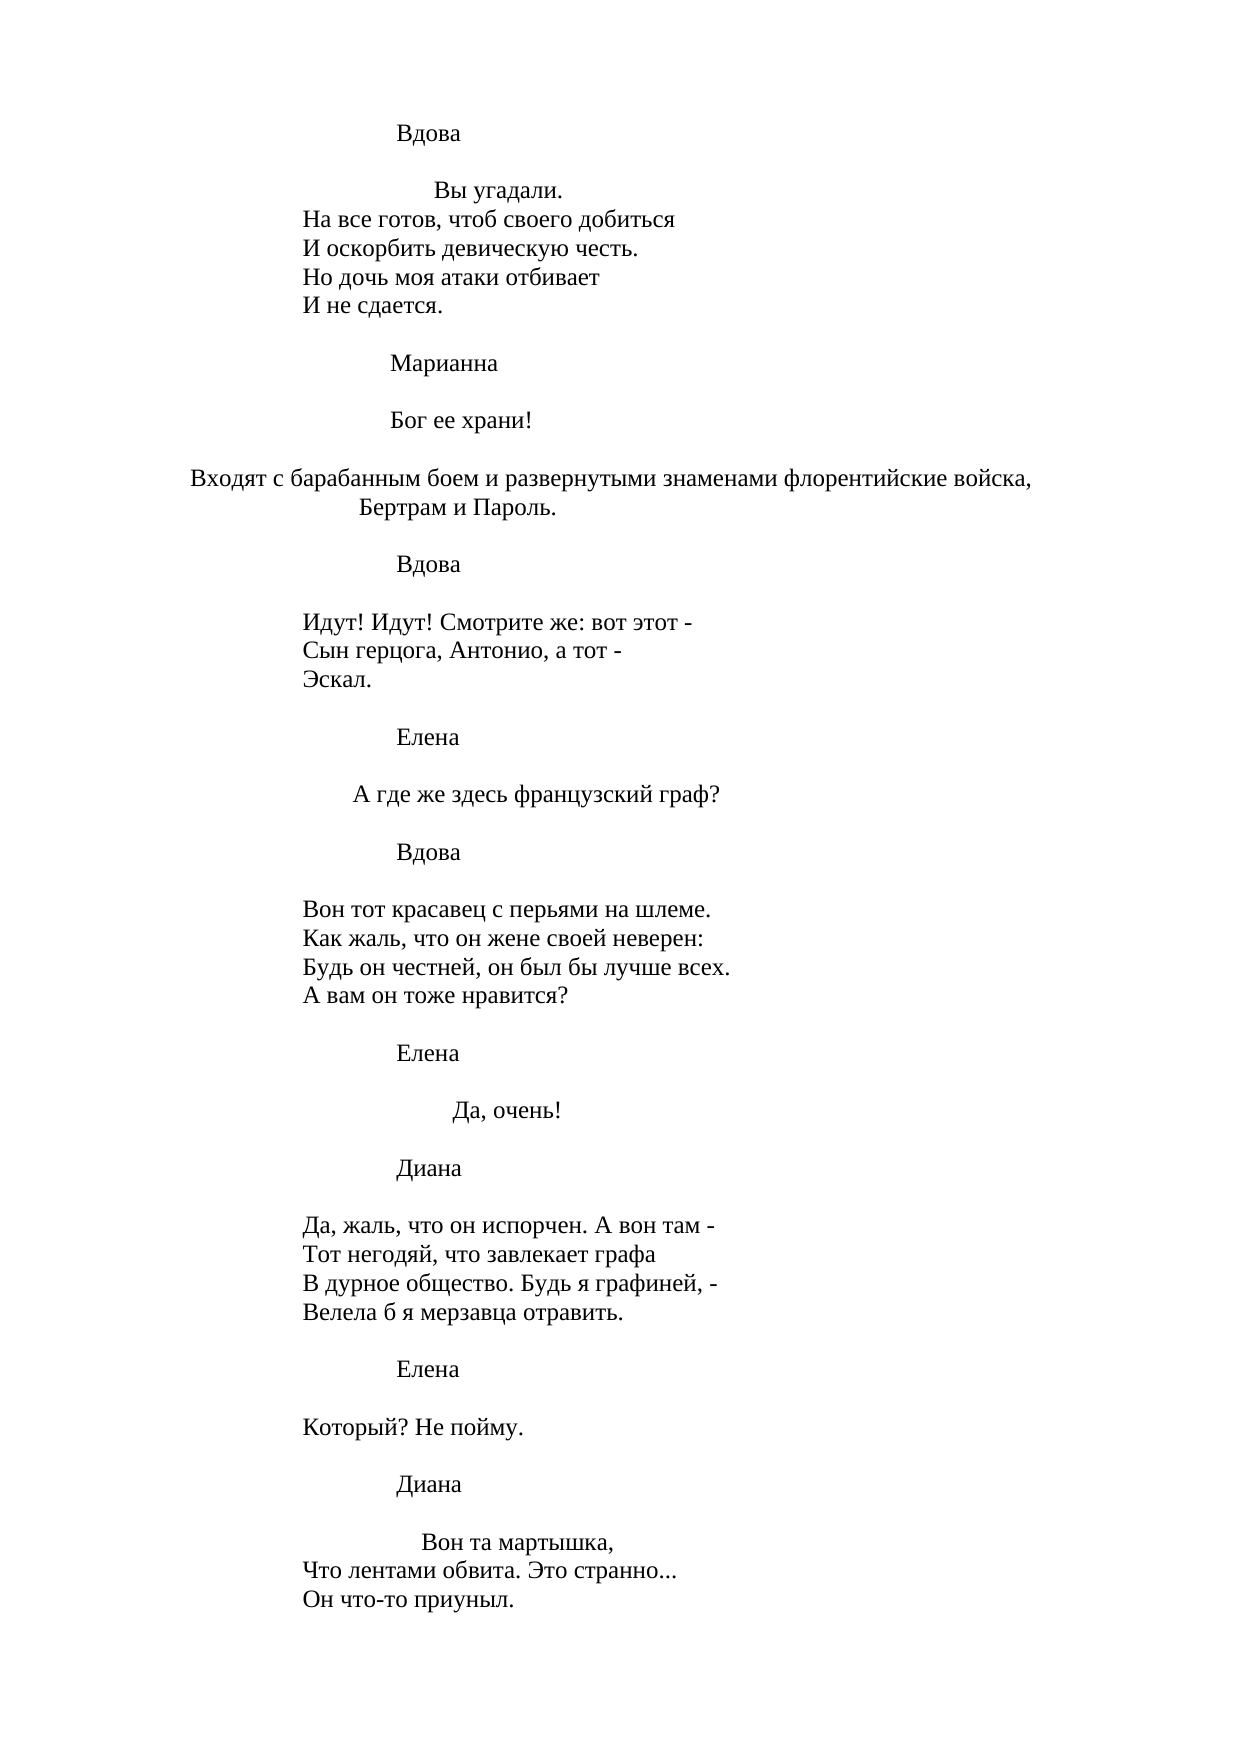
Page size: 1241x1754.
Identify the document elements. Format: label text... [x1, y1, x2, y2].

text Диана [177, 1469, 1152, 1498]
text Марианна [177, 348, 1152, 377]
text Как жаль, что он жене своей неверен: [177, 923, 1152, 952]
text На все готов, чтоб своего добиться [177, 204, 1152, 233]
text Он что-то приуныл. [177, 1584, 1152, 1613]
text Вдова [177, 118, 1152, 147]
text Но дочь моя атаки отбивает [177, 262, 1152, 291]
text Эскал. [177, 664, 1152, 693]
text Который? Не пойму. [177, 1412, 1152, 1441]
text Вдова [177, 837, 1152, 866]
text Бог ее храни! [177, 406, 1152, 434]
text А вам он тоже нравится? [177, 981, 1152, 1009]
text Входят с барабанным боем и развернутыми знаменами флорентийские войска, [177, 463, 1152, 492]
text Бертрам и Пароль. [177, 492, 1152, 521]
text В дурное общество. Будь я графиней, - [177, 1268, 1152, 1297]
text Сын герцога, Антонио, а тот - [177, 636, 1152, 664]
text Вон та мартышка, [177, 1527, 1152, 1556]
text Будь он честней, он был бы лучше всех. [177, 952, 1152, 981]
text И не сдается. [177, 291, 1152, 319]
text Велела б я мерзавца отравить. [177, 1297, 1152, 1326]
text Елена [177, 722, 1152, 751]
text И оскорбить девическую честь. [177, 233, 1152, 262]
text Да, жаль, что он испорчен. А вон там - [177, 1211, 1152, 1239]
text А где же здесь французский граф? [177, 779, 1152, 808]
text Что лентами обвита. Это странно... [177, 1556, 1152, 1584]
text Да, очень! [177, 1096, 1152, 1124]
text Вон тот красавец с перьями на шлеме. [177, 894, 1152, 923]
text Вы угадали. [177, 176, 1152, 204]
text Тот негодяй, что завлекает графа [177, 1239, 1152, 1268]
text Диана [177, 1153, 1152, 1182]
text Идут! Идут! Смотрите же: вот этот - [177, 607, 1152, 636]
text Елена [177, 1038, 1152, 1067]
text Вдова [177, 549, 1152, 578]
text Елена [177, 1354, 1152, 1383]
